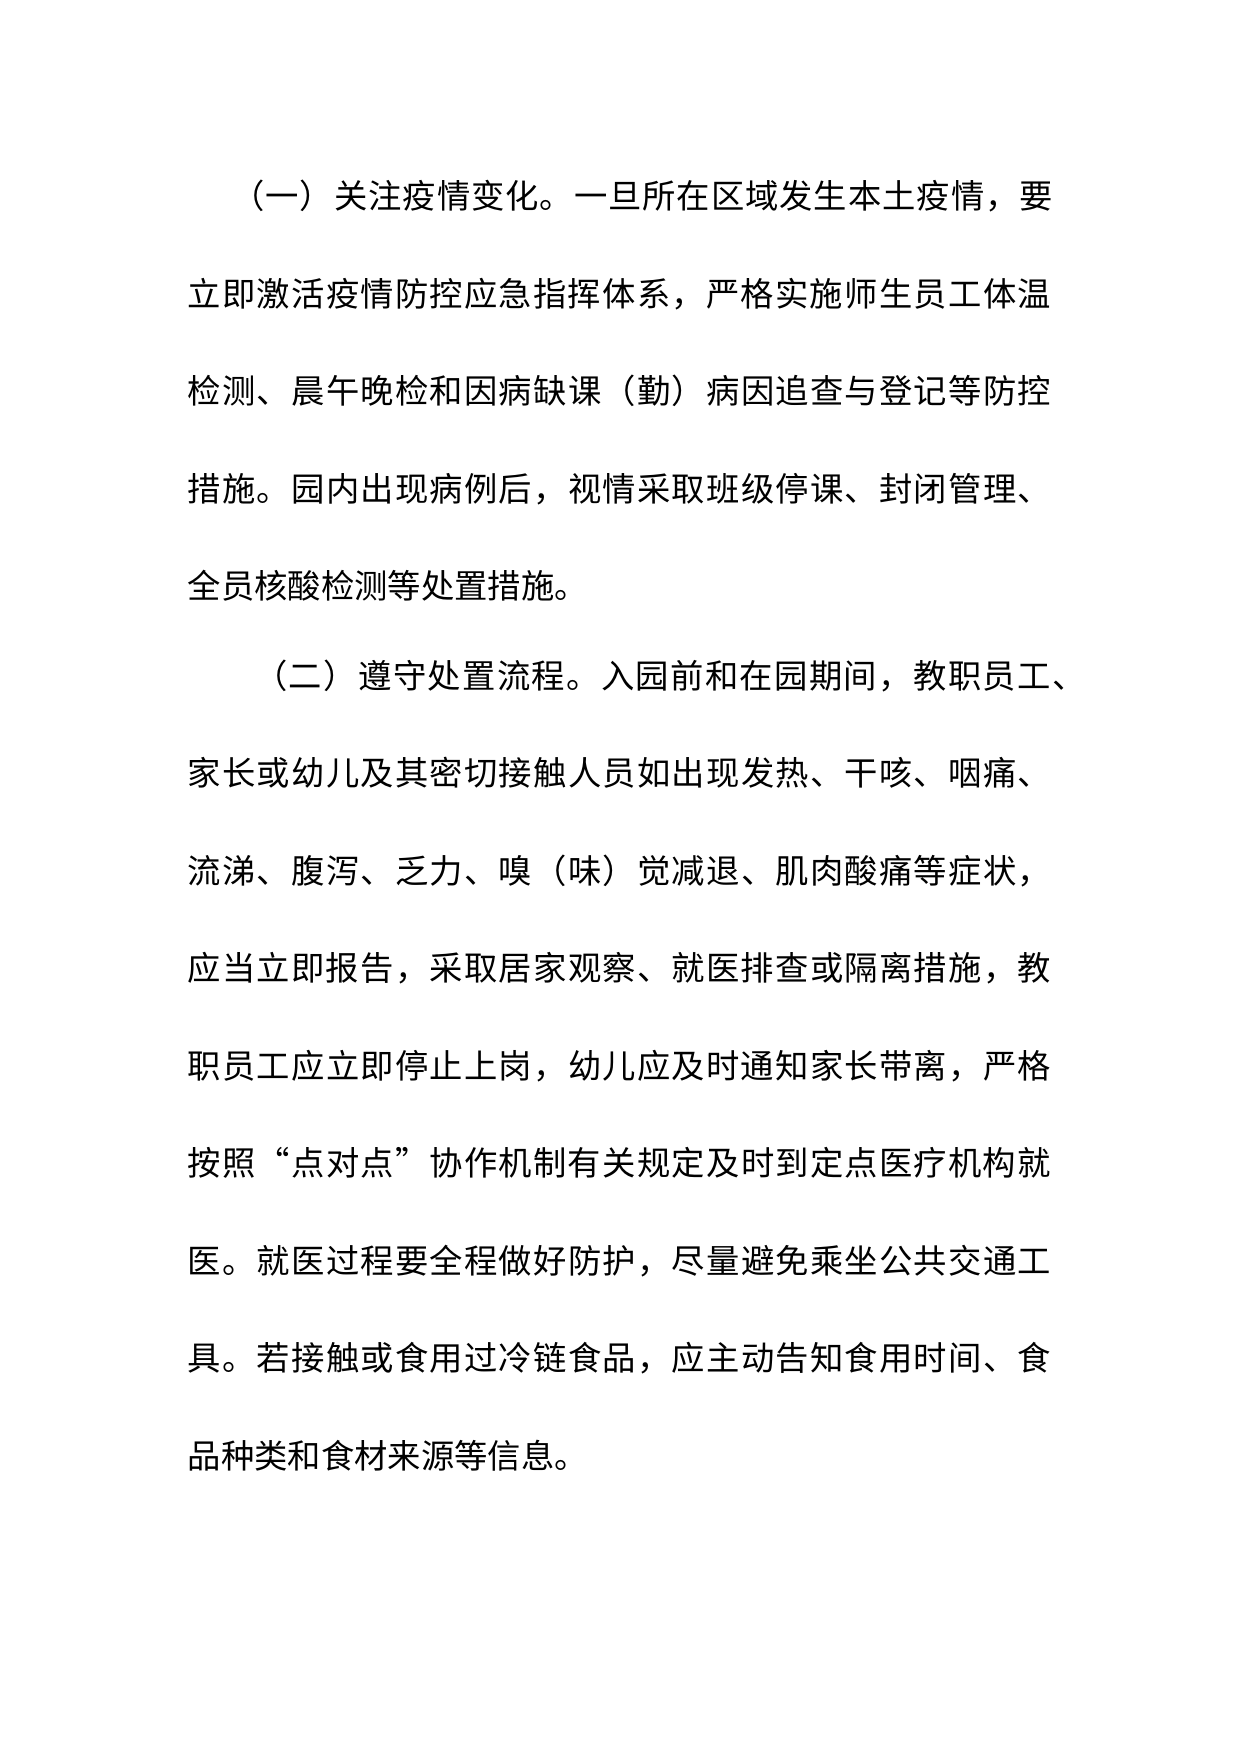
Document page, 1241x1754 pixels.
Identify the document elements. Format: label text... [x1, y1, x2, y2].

text （二）遵守处置流程。入园前和在园期间，教职员工、家长或幼儿及其密切接触人员如出现发热、干咳、咽痛、流涕、腹泻、乏力、嗅（味）觉减退、肌肉酸痛等症状，应当立即报告，采取居家观察、就医排查或隔离措施，教职员工应立即停止上岗，幼儿应及时通知家长带离，严格按照“点对点”协作机制有关规定及时到定点医疗机构就医。就医过程要全程做好防护，尽量避免乘坐公共交通工具。若接触或食用过冷链食品，应主动告知食用时间、食品种类和食材来源等信息。 [187, 641, 1053, 1486]
text （一）关注疫情变化。一旦所在区域发生本土疫情，要立即激活疫情防控应急指挥体系，严格实施师生员工体温检测、晨午晚检和因病缺课（勤）病因追查与登记等防控措施。园内出现病例后，视情采取班级停课、封闭管理、全员核酸检测等处置措施。 [187, 162, 1053, 617]
